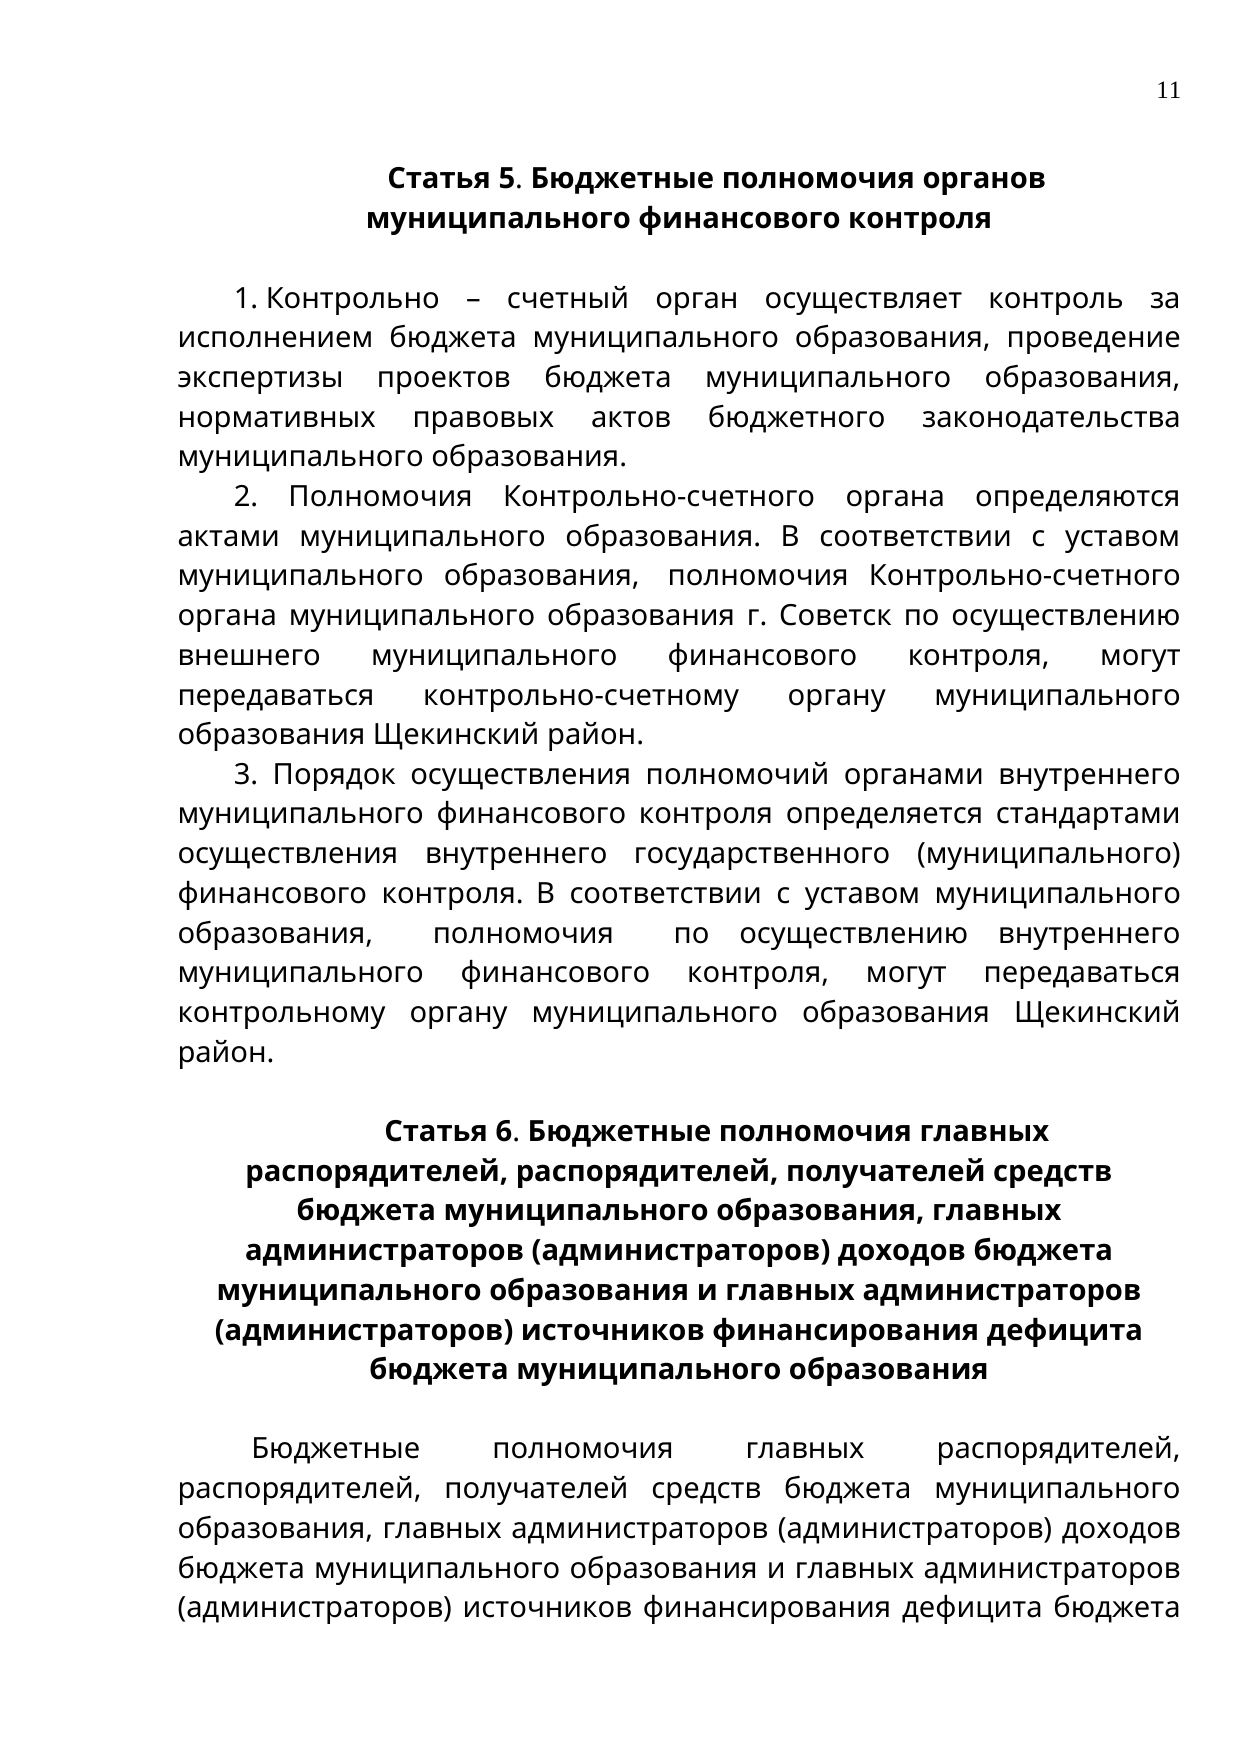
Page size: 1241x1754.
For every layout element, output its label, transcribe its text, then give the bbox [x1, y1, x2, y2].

text 1. Контрольно – счетный орган осуществляет контроль за исполнением бюджета муниципального образования, проведение экспертизы проектов бюджета муниципального образования, нормативных правовых актов бюджетного законодательства муниципального образования. [177, 277, 1181, 475]
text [177, 1428, 1181, 1626]
text Статья 6. Бюджетные полномочия главных распорядителей, распорядителей, получателей средств бюджета муниципального образования, главных администраторов (администраторов) доходов бюджета муниципального образования и главных администраторов (администраторов) источников финансирования дефицита бюджета муниципального образования [177, 1110, 1181, 1388]
text 3. Порядок осуществления полномочий органами внутреннего муниципального финансового контроля определяется стандартами осуществления внутреннего государственного (муниципального) финансового контроля. В соответствии с уставом муниципального образования, полномочия по осуществлению внутреннего муниципального финансового контроля, могут передаваться контрольному органу муниципального образования Щекинский район. [177, 753, 1181, 1071]
text Статья 5. Бюджетные полномочия органов муниципального финансового контроля [177, 158, 1181, 237]
text 2. Полномочия Контрольно-счетного органа определяются актами муниципального образования. В соответствии с уставом муниципального образования, полномочия Контрольно-счетного органа муниципального образования г. Советск по осуществлению внешнего муниципального финансового контроля, могут передаваться контрольно-счетному органу муниципального образования Щекинский район.​ [177, 475, 1181, 753]
